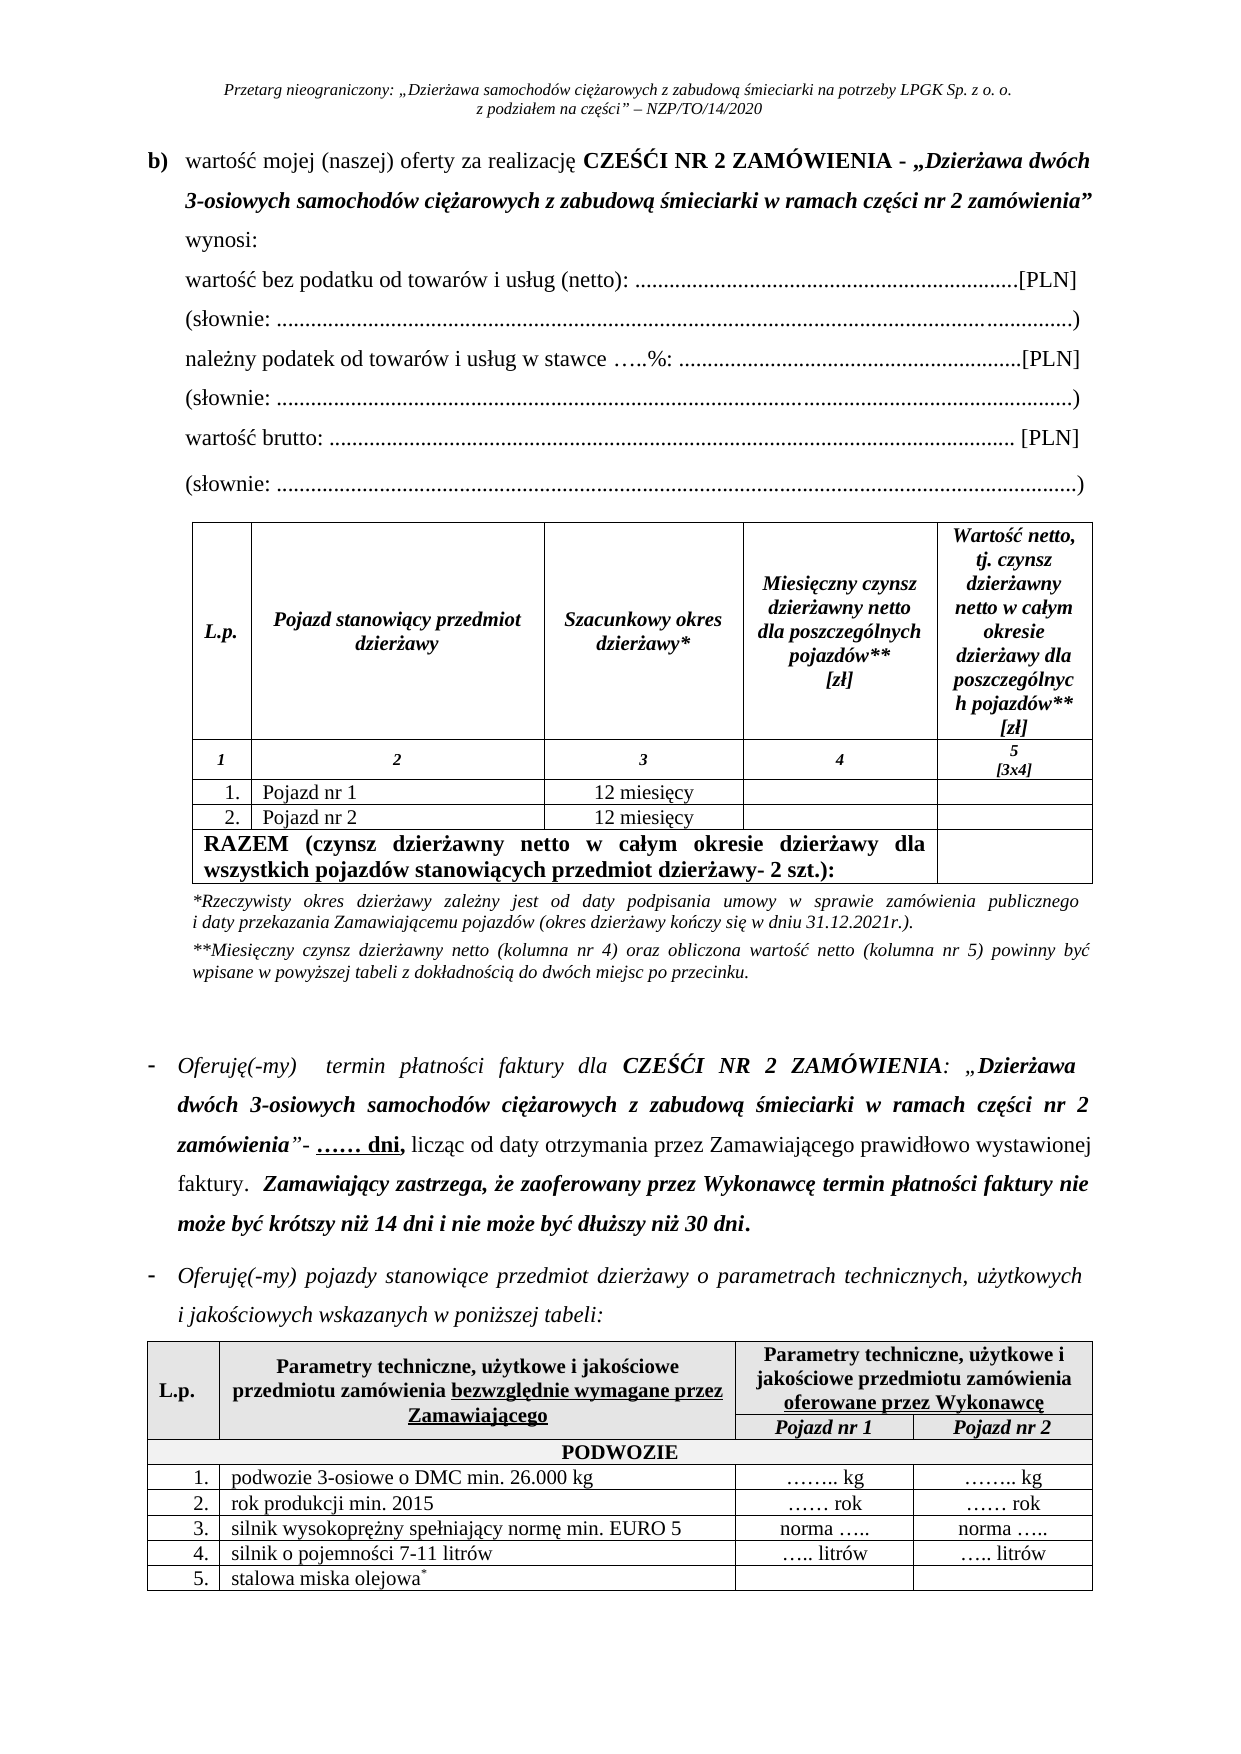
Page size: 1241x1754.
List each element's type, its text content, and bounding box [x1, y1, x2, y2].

table_header Parametry techniczne, użytkowe i jakościowe przedmiotu zamówienia bezwzględnie wymagane przez Zamawiającego [220, 1342, 735, 1439]
table_cell 12 miesięcy [545, 805, 743, 829]
table_cell 1 [193, 740, 251, 779]
table_cell 12 miesięcy [545, 780, 743, 804]
table_cell …… rok [736, 1490, 913, 1514]
table_header Pojazd stanowiący przedmiot dzierżawy [252, 523, 544, 739]
table_cell 2 [252, 740, 544, 779]
table_cell …… rok [914, 1490, 1092, 1514]
table_cell ….. litrów [736, 1541, 913, 1565]
text (słownie: ...........................................................................................................................................) [185, 384, 1093, 411]
table_cell 2. [148, 1490, 219, 1514]
table_cell 1. [148, 1465, 219, 1489]
table_cell …….. kg [914, 1465, 1092, 1489]
table_cell stalowa miska olejowa* [220, 1566, 735, 1590]
table_cell podwozie 3-osiowe o DMC min. 26.000 kg [220, 1465, 735, 1489]
table_cell [938, 780, 1092, 804]
text (słownie: ...........................................................................................................................................) [185, 306, 1093, 332]
table_header L.p. [193, 523, 251, 739]
table_cell ….. litrów [914, 1541, 1092, 1565]
table_cell PODWOZIE [148, 1440, 1092, 1464]
table_cell RAZEM (czynsz dzierżawny netto w całym okresie dzierżawy dla wszystkich pojazdów stanowiących przedmiot dzierżawy- 2 szt.): [193, 830, 937, 883]
table_header Miesięczny czynsz dzierżawny netto dla poszczególnych pojazdów** [zł] [744, 523, 937, 739]
text wartość brutto: ........................................................................................................................ [PLN] [185, 424, 1093, 450]
table_header L.p. [148, 1342, 219, 1439]
table_cell [744, 805, 937, 829]
table_header Wartość netto, tj. czynsz dzierżawny netto w całym okresie dzierżawy dla poszczególnych pojazdów** [zł] [938, 523, 1092, 739]
text **Miesięczny czynsz dzierżawny netto (kolumna nr 4) oraz obliczona wartość netto (kolumna nr 5) powinny być wpisane w powyższej tabeli z dokładnością do dwóch miejsc po przecinku. [192, 939, 1093, 982]
list wartość mojej (naszej) oferty za realizację CZEŚĆI NR 2 ZAMÓWIENIA - „Dzierżawa dwóch 3-osiowych samochodów ciężarowych z zabudową śmieciarki w ramach części nr 2 zamówienia” wynosi: [148, 148, 1093, 253]
table_cell Pojazd nr 2 [252, 805, 544, 829]
table_cell 4. [148, 1541, 219, 1565]
text wartość bez podatku od towarów i usług (netto): ...................................................................[PLN] [185, 266, 1093, 292]
list Oferuję(-my) pojazdy stanowiące przedmiot dzierżawy o parametrach technicznych, użytkowych i jakościowych wskazanych w poniższej tabeli: [148, 1262, 1093, 1328]
table_cell silnik o pojemności 7-11 litrów [220, 1541, 735, 1565]
table_cell 1. [193, 780, 251, 804]
table_cell [744, 780, 937, 804]
table_cell Pojazd nr 1 [736, 1415, 913, 1439]
text *Rzeczywisty okres dzierżawy zależny jest od daty podpisania umowy w sprawie zamówienia publicznego i daty przekazania Zamawiającemu pojazdów (okres dzierżawy kończy się w dniu 31.12.2021r.). [192, 890, 1093, 933]
text należny podatek od towarów i usług w stawce …..%: ............................................................[PLN] [185, 345, 1093, 371]
table_cell norma ….. [736, 1516, 913, 1539]
table_cell 5. [148, 1566, 219, 1590]
table_cell rok produkcji min. 2015 [220, 1490, 735, 1514]
table_cell 3. [148, 1516, 219, 1539]
table_cell [914, 1566, 1092, 1590]
table_cell [938, 830, 1092, 883]
table_cell norma ….. [914, 1516, 1092, 1539]
table_cell 4 [744, 740, 937, 779]
table_cell …….. kg [736, 1465, 913, 1489]
table_cell [938, 805, 1092, 829]
table_header Parametry techniczne, użytkowe i jakościowe przedmiotu zamówienia oferowane przez Wykonawcę [736, 1342, 1092, 1414]
table_cell Pojazd nr 2 [914, 1415, 1092, 1439]
list Oferuję(-my) termin płatności faktury dla CZEŚĆI NR 2 ZAMÓWIENIA: „Dzierżawa dwóch 3-osiowych samochodów ciężarowych z zabudową śmieciarki w ramach części nr 2 zamówienia”- …… dni, licząc od daty otrzymania przez Zamawiającego prawidłowo wystawionej faktury. Zamawiający zastrzega, że zaoferowany przez Wykonawcę termin płatności faktury nie może być krótszy niż 14 dni i nie może być dłuższy niż 30 dni. [148, 1052, 1093, 1236]
table_cell [736, 1566, 913, 1590]
table_cell silnik wysokoprężny spełniający normę min. EURO 5 [220, 1516, 735, 1539]
text (słownie: ............................................................................................................................................) [185, 470, 1093, 496]
table_cell 3 [545, 740, 743, 779]
table_header Szacunkowy okres dzierżawy* [545, 523, 743, 739]
table_cell 5 [3x4] [938, 740, 1092, 779]
table_cell 2. [193, 805, 251, 829]
table_cell Pojazd nr 1 [252, 780, 544, 804]
